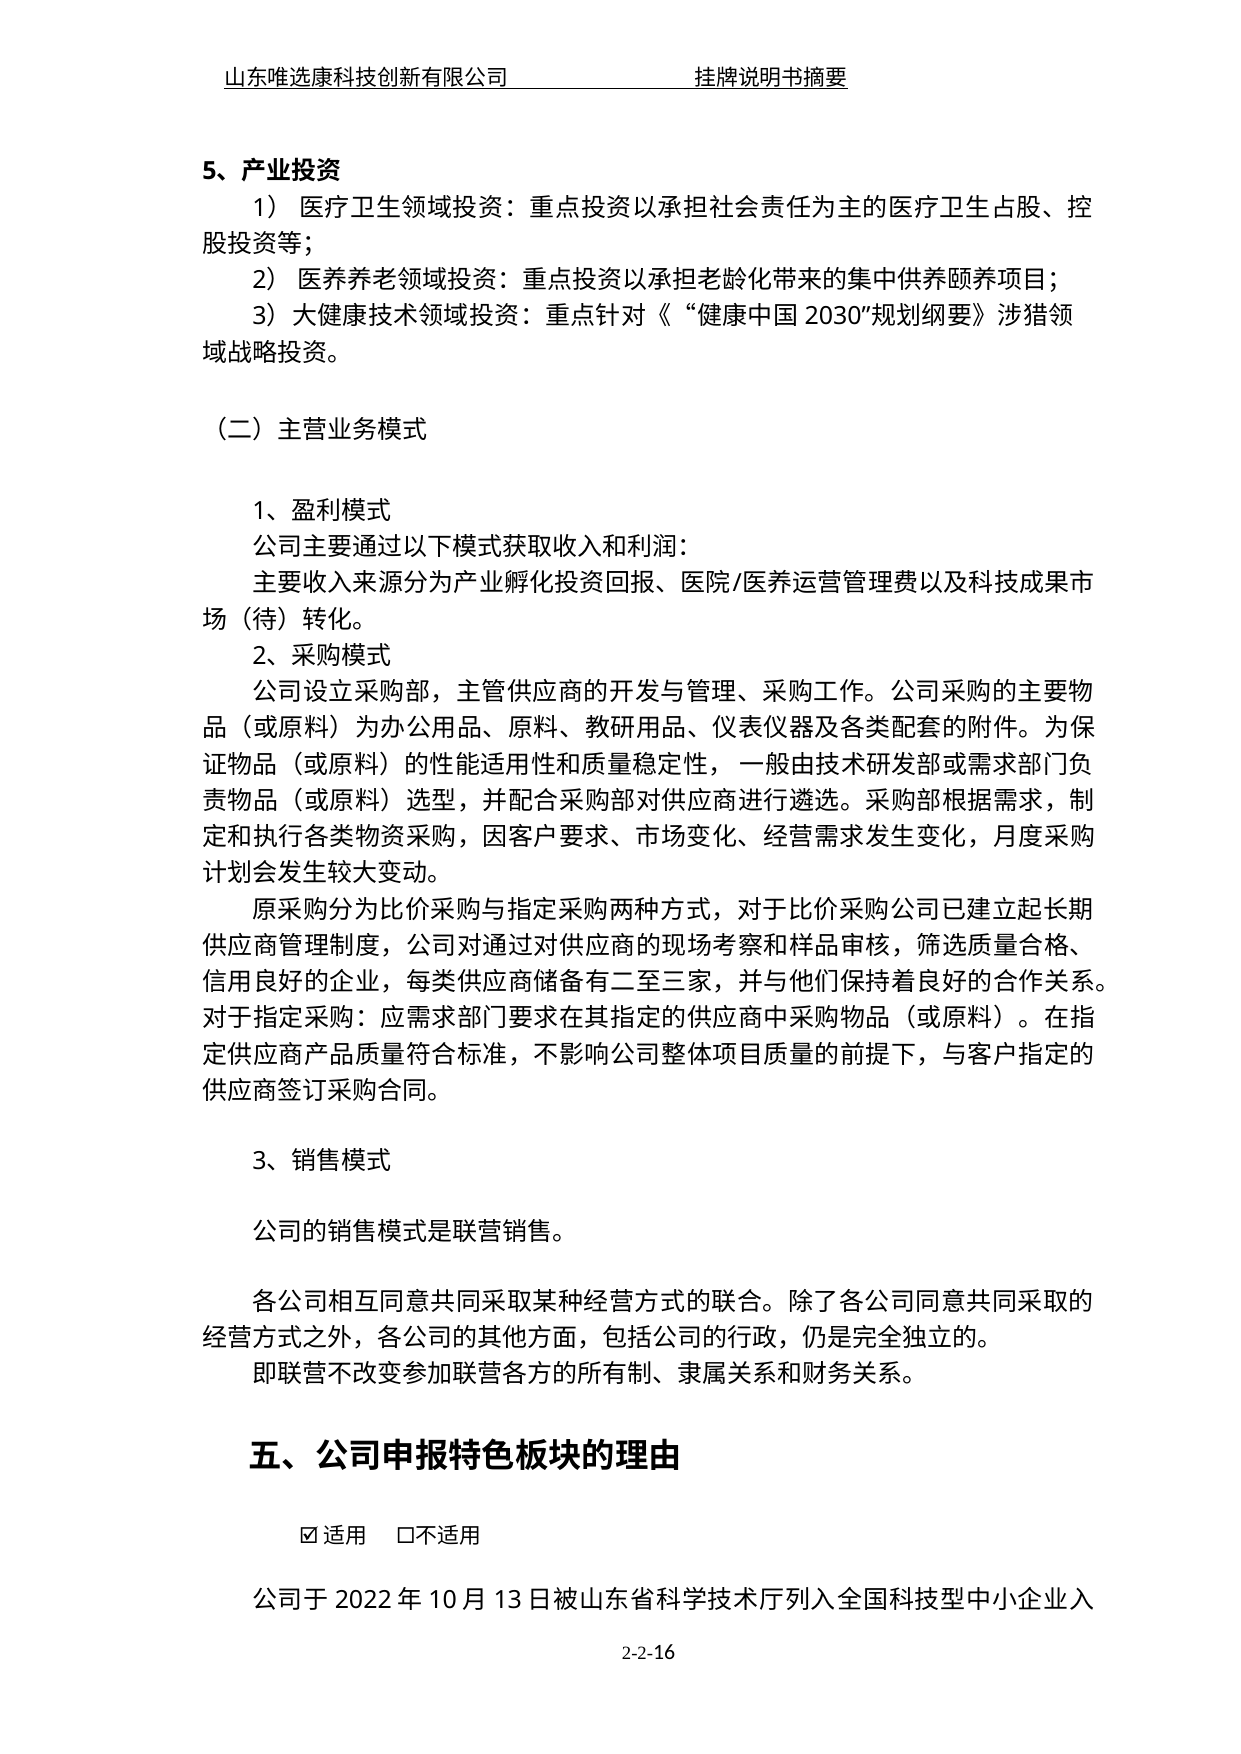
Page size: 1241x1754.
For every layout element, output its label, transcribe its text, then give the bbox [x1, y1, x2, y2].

list 1、盈利模式 [202, 490, 1095, 527]
text 3）大健康技术领域投资：重点针对《“健康中国2030”规划纲要》涉猎领域战略投资。 [202, 296, 1073, 368]
text 公司的销售模式是联营销售。 [202, 1211, 1095, 1247]
list 主营业务模式 [202, 409, 660, 446]
text 5、产业投资 [202, 151, 1095, 187]
text 3、销售模式 [202, 1141, 1095, 1177]
text 适用 不适用 [289, 1518, 1095, 1549]
text 各公司相互同意共同采取某种经营方式的联合。除了各公司同意共同采取的经营方式之外，各公司的其他方面，包括公司的行政，仍是完全独立的。 [202, 1281, 1095, 1354]
text 1） 医疗卫生领域投资：重点投资以承担社会责任为主的医疗卫生占股、控股投资等； [202, 187, 1095, 259]
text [202, 1579, 1095, 1616]
text 五、公司申报特色板块的理由 [248, 1429, 1095, 1477]
text 公司主要通过以下模式获取收入和利润： [202, 527, 1095, 563]
text 主要收入来源分为产业孵化投资回报、医院/医养运营管理费以及科技成果市场（待）转化。 [202, 563, 1095, 635]
text 2、采购模式 [202, 635, 1095, 672]
text 公司设立采购部，主管供应商的开发与管理、采购工作。公司采购的主要物品（或原料）为办公用品、原料、教研用品、仪表仪器及各类配套的附件。为保证物品（或原料）的性能适用性和质量稳定性， 一般由技术研发部或需求部门负责物品（或原料）选型，并配合采购部对供应商进行遴选。采购部根据需求，制定和执行各类物资采购，因客户要求、市场变化、经营需求发生变化，月度采购计划会发生较大变动。 [202, 672, 1095, 889]
text 2） 医养养老领域投资：重点投资以承担老龄化带来的集中供养颐养项目； [202, 259, 1095, 296]
text 原采购分为比价采购与指定采购两种方式，对于比价采购公司已建立起长期供应商管理制度，公司对通过对供应商的现场考察和样品审核，筛选质量合格、信用良好的企业，每类供应商储备有二至三家，并与他们保持着良好的合作关系。对于指定采购：应需求部门要求在其指定的供应商中采购物品（或原料）。在指定供应商产品质量符合标准，不影响公司整体项目质量的前提下，与客户指定的供应商签订采购合同。 [202, 889, 1095, 1107]
text 即联营不改变参加联营各方的所有制、隶属关系和财务关系。 [202, 1354, 1095, 1390]
